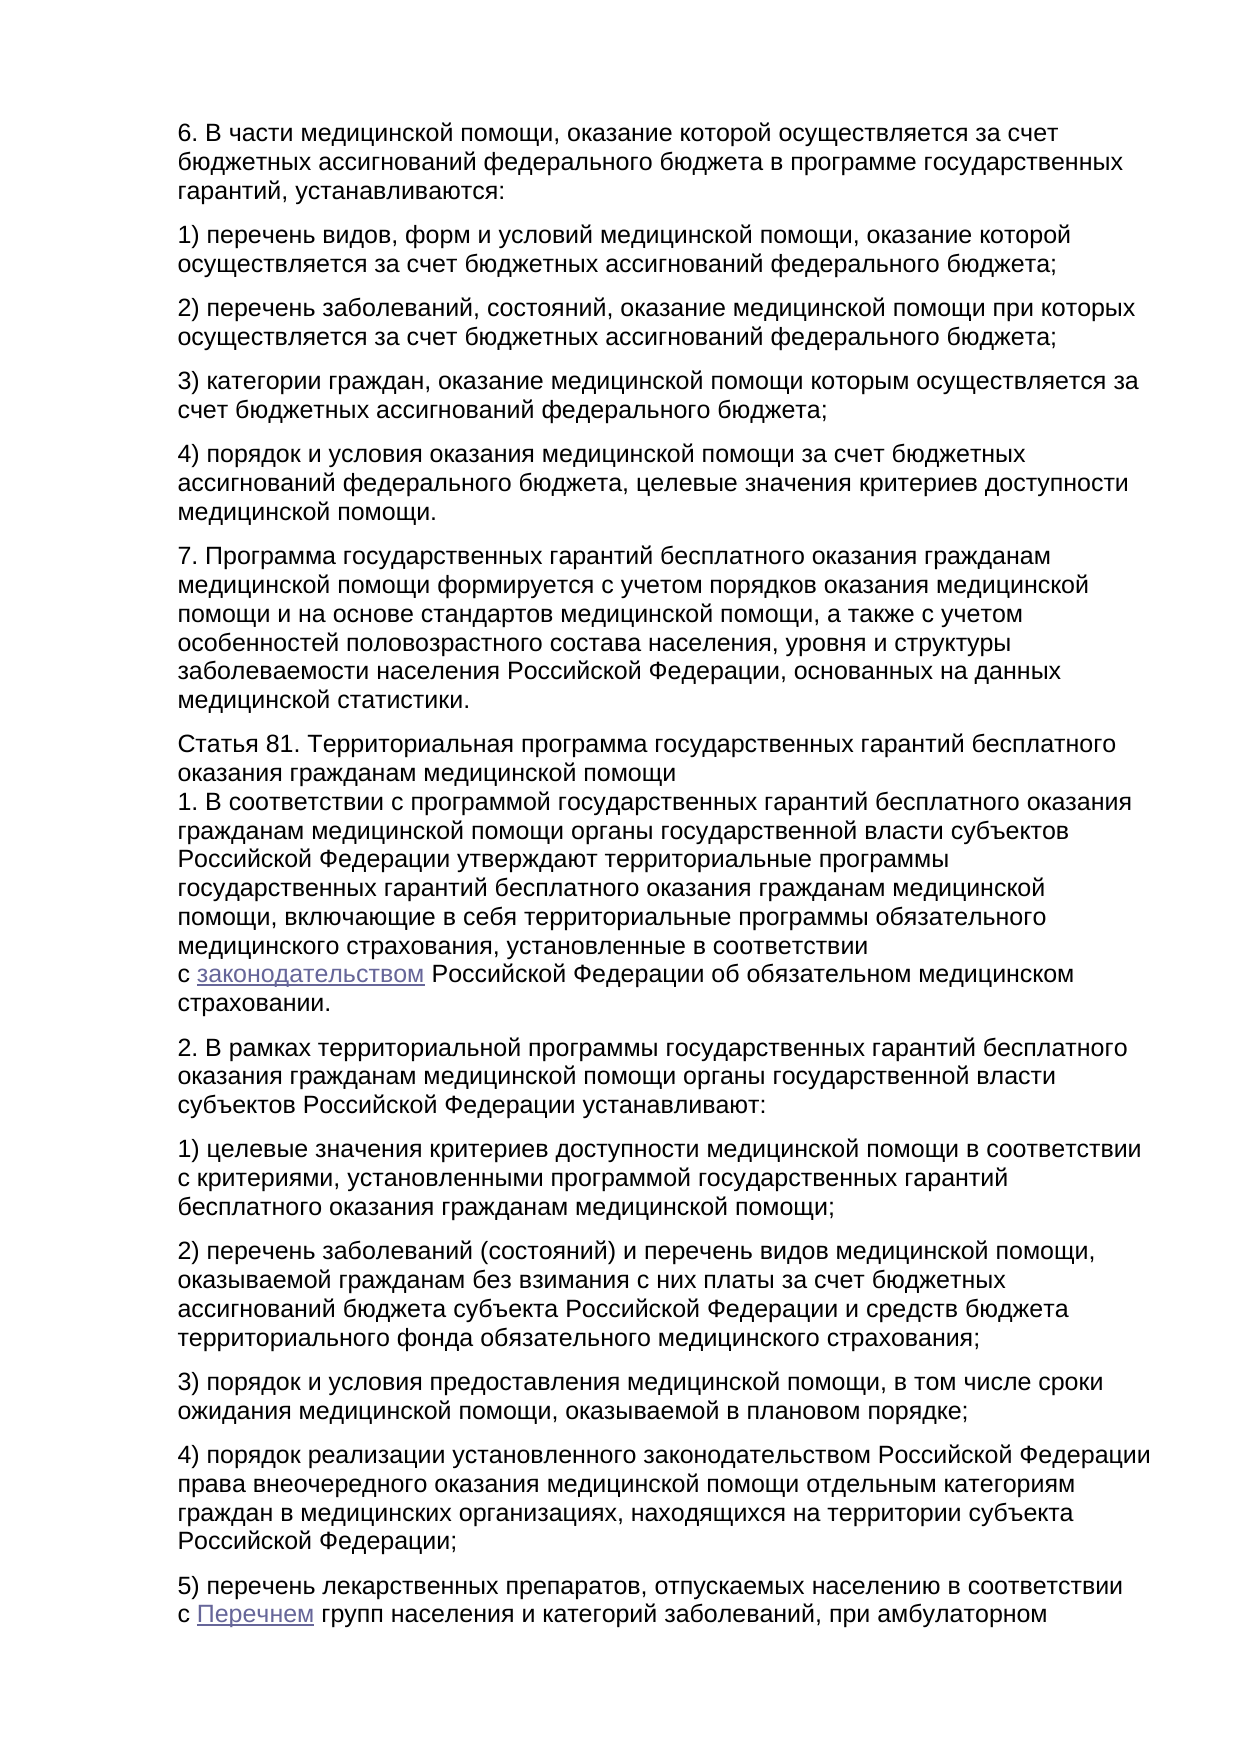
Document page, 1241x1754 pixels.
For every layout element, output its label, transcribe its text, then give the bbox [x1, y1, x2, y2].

text 1. В соответствии с программой государственных гарантий бесплатного оказания гражданам медицинской помощи органы государственной власти субъектов Российской Федерации утверждают территориальные программы государственных гарантий бесплатного оказания гражданам медицинской помощи, включающие в себя территориальные программы обязательного медицинского страхования, установленные в соответствии с законодательством Российской Федерации об обязательном медицинском страховании. [177, 787, 1152, 1017]
text 7. Программа государственных гарантий бесплатного оказания гражданам медицинской помощи формируется с учетом порядков оказания медицинской помощи и на основе стандартов медицинской помощи, а также с учетом особенностей половозрастного состава населения, уровня и структуры заболеваемости населения Российской Федерации, основанных на данных медицинской статистики. [177, 541, 1152, 714]
text 4) порядок реализации установленного законодательством Российской Федерации права внеочередного оказания медицинской помощи отдельным категориям граждан в медицинских организациях, находящихся на территории субъекта Российской Федерации; [177, 1440, 1152, 1555]
text 3) категории граждан, оказание медицинской помощи которым осуществляется за счет бюджетных ассигнований федерального бюджета; [177, 366, 1152, 424]
text 2) перечень заболеваний, состояний, оказание медицинской помощи при которых осуществляется за счет бюджетных ассигнований федерального бюджета; [177, 293, 1152, 351]
text 1) целевые значения критериев доступности медицинской помощи в соответствии с критериями, установленными программой государственных гарантий бесплатного оказания гражданам медицинской помощи; [177, 1134, 1152, 1221]
text 4) порядок и условия оказания медицинской помощи за счет бюджетных ассигнований федерального бюджета, целевые значения критериев доступности медицинской помощи. [177, 439, 1152, 526]
text 2) перечень заболеваний (состояний) и перечень видов медицинской помощи, оказываемой гражданам без взимания с них платы за счет бюджетных ассигнований бюджета субъекта Российской Федерации и средств бюджета территориального фонда обязательного медицинского страхования; [177, 1236, 1152, 1351]
text 1) перечень видов, форм и условий медицинской помощи, оказание которой осуществляется за счет бюджетных ассигнований федерального бюджета; [177, 220, 1152, 277]
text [177, 1571, 1152, 1628]
text 2. В рамках территориальной программы государственных гарантий бесплатного оказания гражданам медицинской помощи органы государственной власти субъектов Российской Федерации устанавливают: [177, 1032, 1152, 1119]
text Статья 81. Территориальная программа государственных гарантий бесплатного оказания гражданам медицинской помощи [177, 729, 1152, 787]
text 6. В части медицинской помощи, оказание которой осуществляется за счет бюджетных ассигнований федерального бюджета в программе государственных гарантий, устанавливаются: [177, 118, 1152, 204]
text 3) порядок и условия предоставления медицинской помощи, в том числе сроки ожидания медицинской помощи, оказываемой в плановом порядке; [177, 1367, 1152, 1424]
